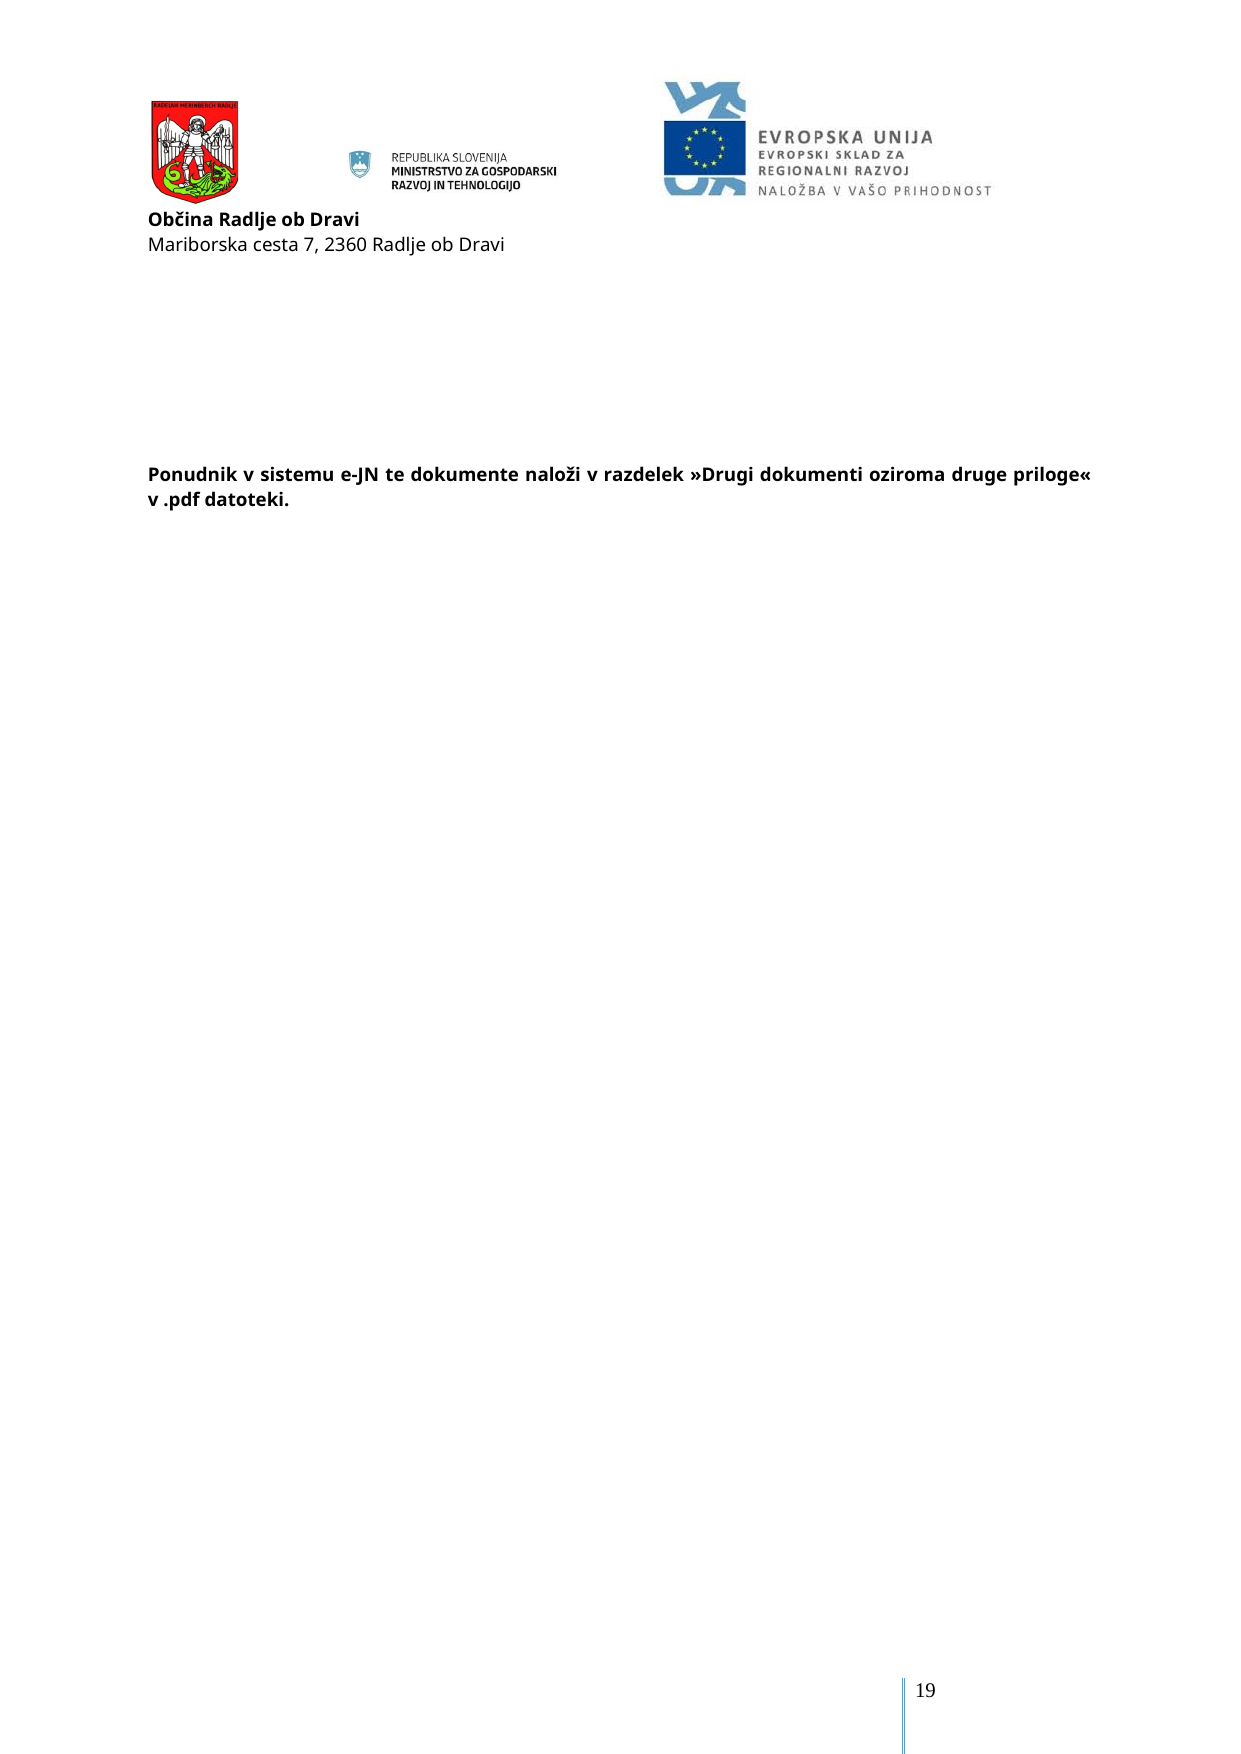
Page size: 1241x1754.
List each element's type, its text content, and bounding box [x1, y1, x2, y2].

picture [337, 139, 570, 206]
text Ponudnik v sistemu e-JN te dokumente naloži v razdelek »Drugi dokumenti oziroma druge priloge« v .pdf datoteki. [148, 461, 1093, 512]
picture [652, 73, 1002, 206]
picture [147, 99, 239, 206]
